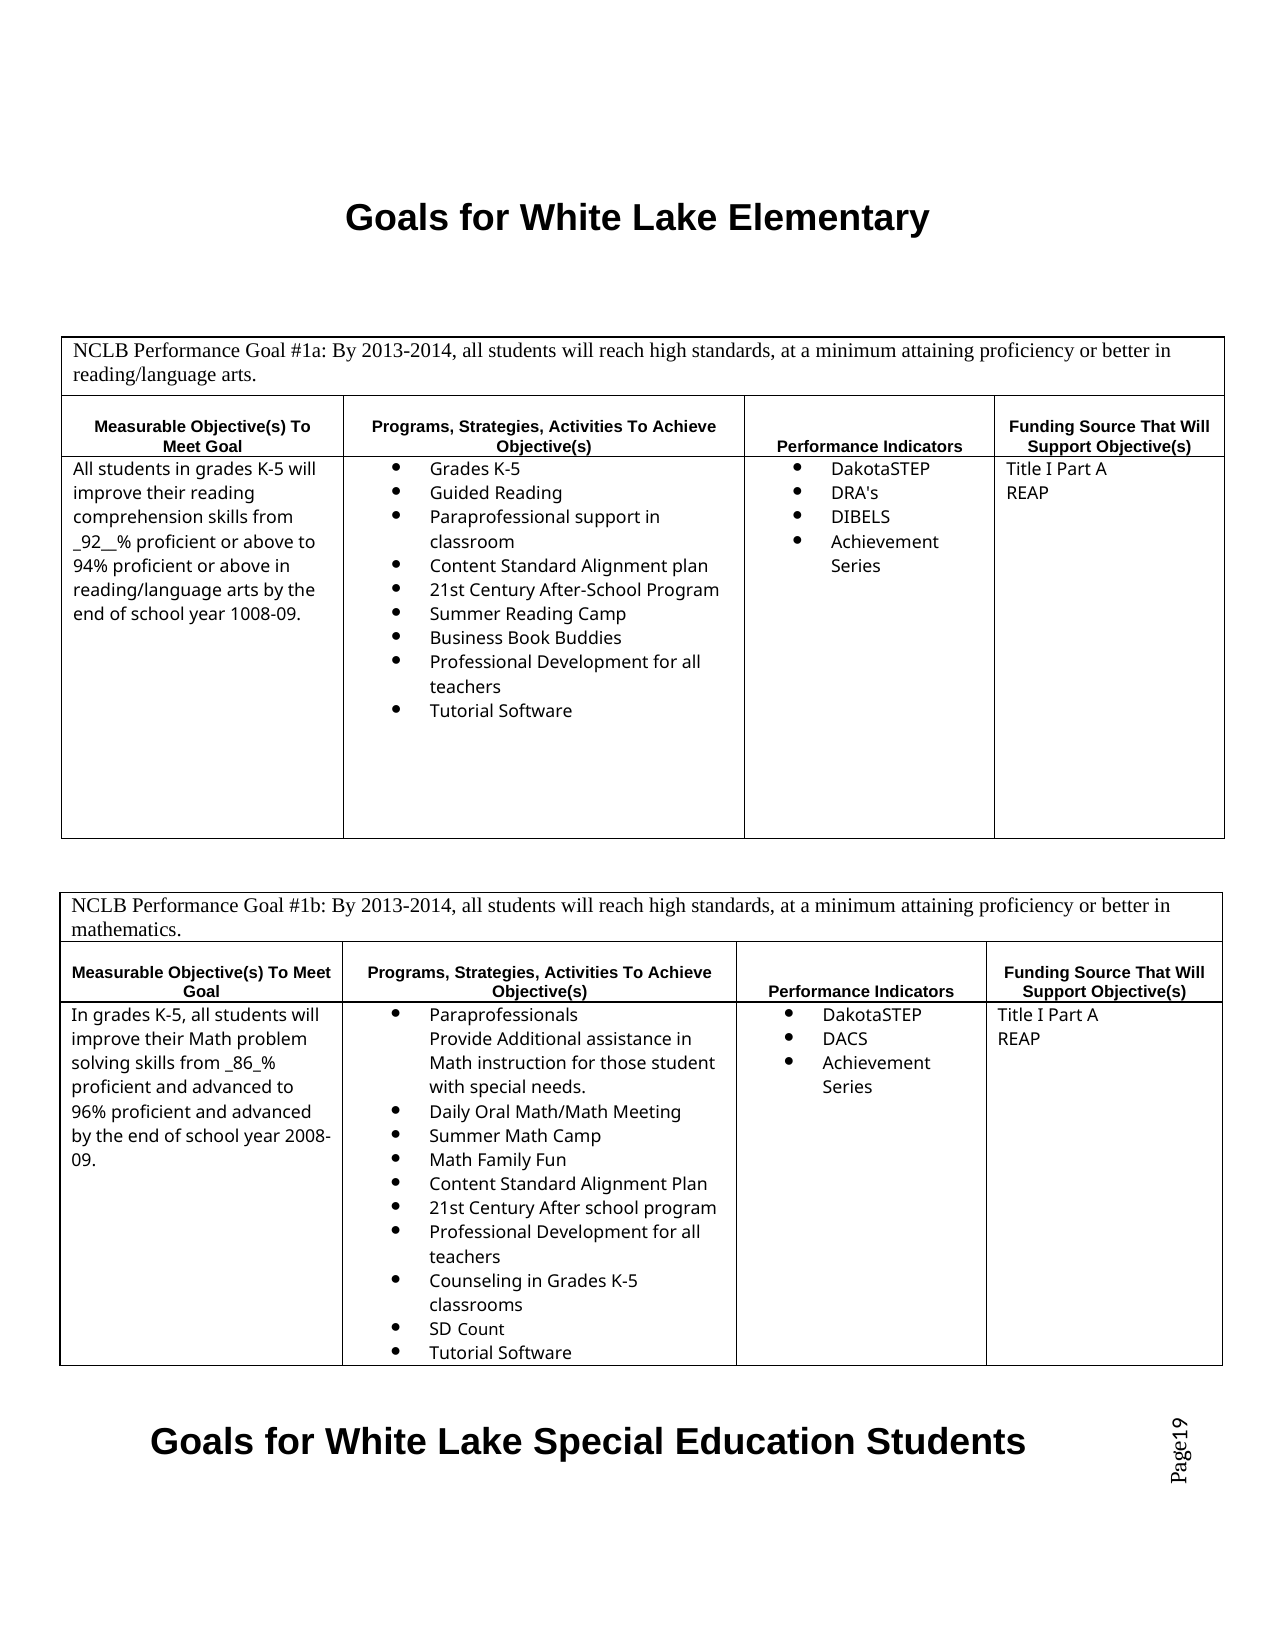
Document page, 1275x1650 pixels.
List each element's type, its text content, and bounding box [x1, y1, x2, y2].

table_cell Programs, Strategies, Activities To Achieve Objective(s) [343, 942, 736, 1001]
text Goals for Elementary [150, 196, 1125, 239]
table_header NCLB Performance Goal #1b: By 2013-2014, all students will reach high standards, at a minimum attaining proficiency or better in mathematics. [61, 893, 1222, 941]
table_cell DakotaSTEP DRA's DIBELS Achievement Series [745, 457, 994, 838]
table_cell Performance Indicators [737, 942, 986, 1001]
table_cell Paraprofessionals Provide Additional assistance in Math instruction for those student with special needs. Daily Oral Math/Math Meeting Summer Math Camp Math Family Fun Content Standard Alignment Plan 21st Century After school program Professional Development for all teachers Counseling in Grades K-5 classrooms SD Count Tutorial Software [343, 1003, 736, 1365]
table_cell Measurable Objective(s) To Meet Goal [62, 396, 343, 456]
table_cell Funding Source That Will Support Objective(s) [987, 942, 1222, 1001]
table_cell Funding Source That Will Support Objective(s) [995, 396, 1224, 456]
table_cell Measurable Objective(s) To Meet Goal [61, 942, 342, 1001]
table_cell In grades K-5, all students will improve their Math problem solving skills from _86_% proficient and advanced to 96% proficient and advanced by the end of school year 2008-09. [61, 1003, 342, 1365]
table_cell Title I Part A REAP [995, 457, 1224, 838]
table_cell All students in grades K-5 will improve their reading comprehension skills from _92__% proficient or above to 94% proficient or above in reading/language arts by the end of school year 1008-09. [62, 457, 343, 838]
table_cell DakotaSTEP DACS Achievement Series [737, 1003, 986, 1365]
table_cell Title I Part A REAP [987, 1003, 1222, 1365]
table_cell Performance Indicators [745, 396, 994, 456]
text Goals for White Lake Special Education Students [150, 1419, 1125, 1462]
table_cell Programs, Strategies, Activities To Achieve Objective(s) [344, 396, 744, 456]
table_header NCLB Performance Goal #1a: By 2013-2014, all students will reach high standards, at a minimum attaining proficiency or better in reading/language arts. [62, 338, 1224, 395]
table_cell Grades K-5 Guided Paraprofessional support in classroom Content Standard Alignment plan 21st Century After-School Program Summer Reading Camp Business Book Buddies Professional Development for all teachers Tutorial Software [344, 457, 744, 838]
